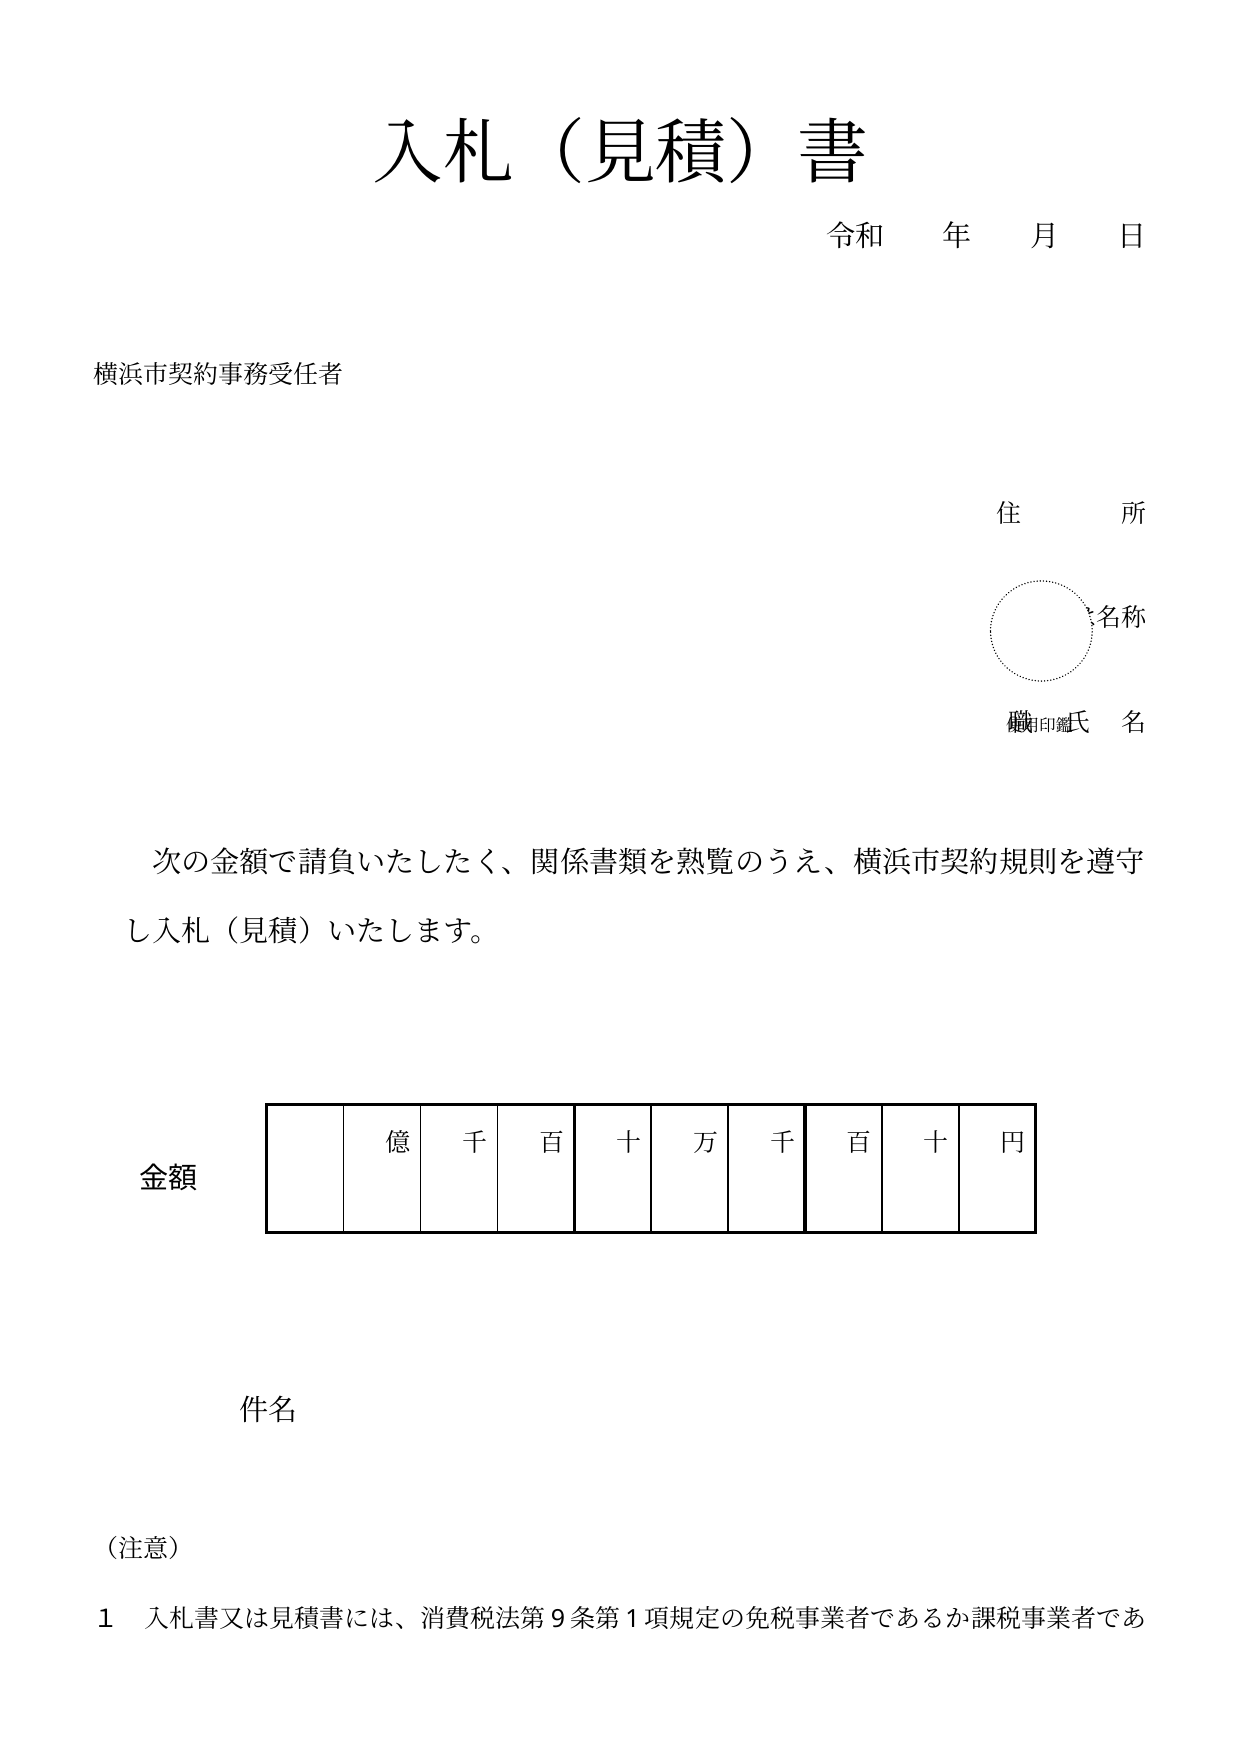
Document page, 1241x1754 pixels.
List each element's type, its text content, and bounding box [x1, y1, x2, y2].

text 商号又は名称 [1054, 581, 1146, 651]
text 契約事務受任者 [94, 338, 1146, 407]
table_header 十 [576, 1106, 650, 1231]
table_header 千 [421, 1106, 497, 1231]
text 入札（見積）書 [94, 94, 1146, 198]
text 令和 年 月 日 [94, 198, 1146, 268]
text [94, 1582, 1146, 1652]
table_header 万 [652, 1106, 727, 1231]
table_header 十 [883, 1106, 958, 1231]
table_header 百 [498, 1106, 573, 1231]
table_header 億 [344, 1106, 420, 1231]
table_header [268, 1106, 343, 1231]
text 職 氏 名 [94, 686, 1146, 755]
text 住 所 [94, 477, 1146, 546]
table_header 円 [960, 1106, 1034, 1231]
text （注意） [94, 1512, 1146, 1582]
table_header 百 [807, 1106, 881, 1231]
text 件名 [94, 1373, 1146, 1443]
table_header 千 [729, 1106, 803, 1231]
text 商号又は名称 [94, 581, 1027, 651]
text 次の金額で請負いたしたく、関係書類を熟覧のうえ、契約規則を遵守し入札（見積）いたします。 [94, 825, 1146, 964]
